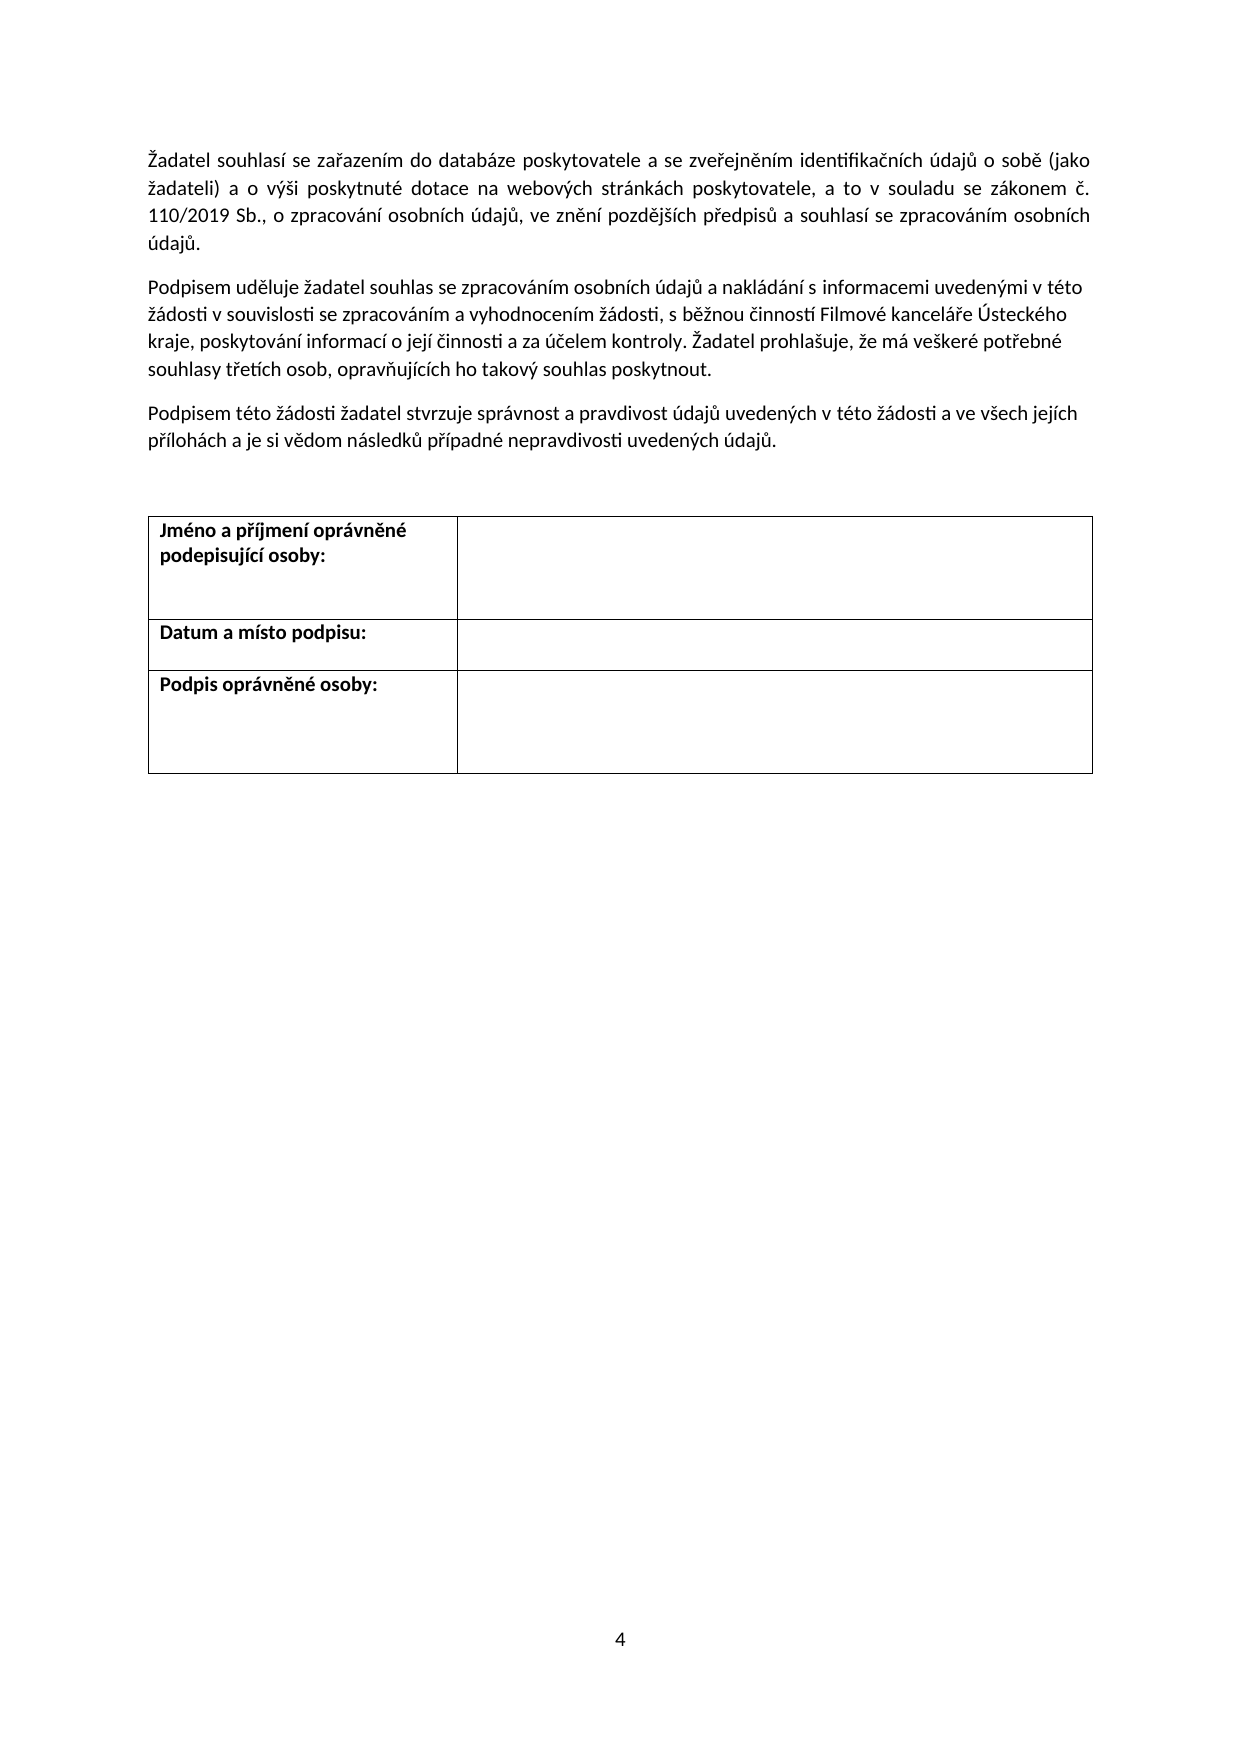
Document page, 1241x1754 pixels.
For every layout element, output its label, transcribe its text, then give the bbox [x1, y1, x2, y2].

table_cell [458, 620, 1092, 670]
text Podpisem uděluje žadatel souhlas se zpracováním osobních údajů a nakládání s informacemi uvedenými v této žádosti v souvislosti se zpracováním a vyhodnocením žádosti, s běžnou činností Filmové kanceláře Ústeckého kraje, poskytování informací o její činnosti a za účelem kontroly. Žadatel prohlašuje, že má veškeré potřebné souhlasy třetích osob, opravňujících ho takový souhlas poskytnout. [148, 274, 1092, 382]
table_cell Datum a místo podpisu: [149, 620, 457, 670]
table_header [458, 517, 1092, 618]
table_cell Podpis oprávněné osoby: [149, 671, 457, 773]
text Podpisem této žádosti žadatel stvrzuje správnost a pravdivost údajů uvedených v této žádosti a ve všech jejích přílohách a je si vědom následků případné nepravdivosti uvedených údajů. [148, 400, 1092, 453]
text Žadatel souhlasí se zařazením do databáze poskytovatele a se zveřejněním identifikačních údajů o sobě (jako žadateli) a o výši poskytnuté dotace na webových stránkách poskytovatele, a to v souladu se zákonem č. 110/2019 Sb., o zpracování osobních údajů, ve znění pozdějších předpisů a souhlasí se zpracováním osobních údajů. [148, 148, 1092, 255]
table_header Jméno a příjmení oprávněné podepisující osoby: [149, 517, 457, 618]
table_cell [458, 671, 1092, 773]
